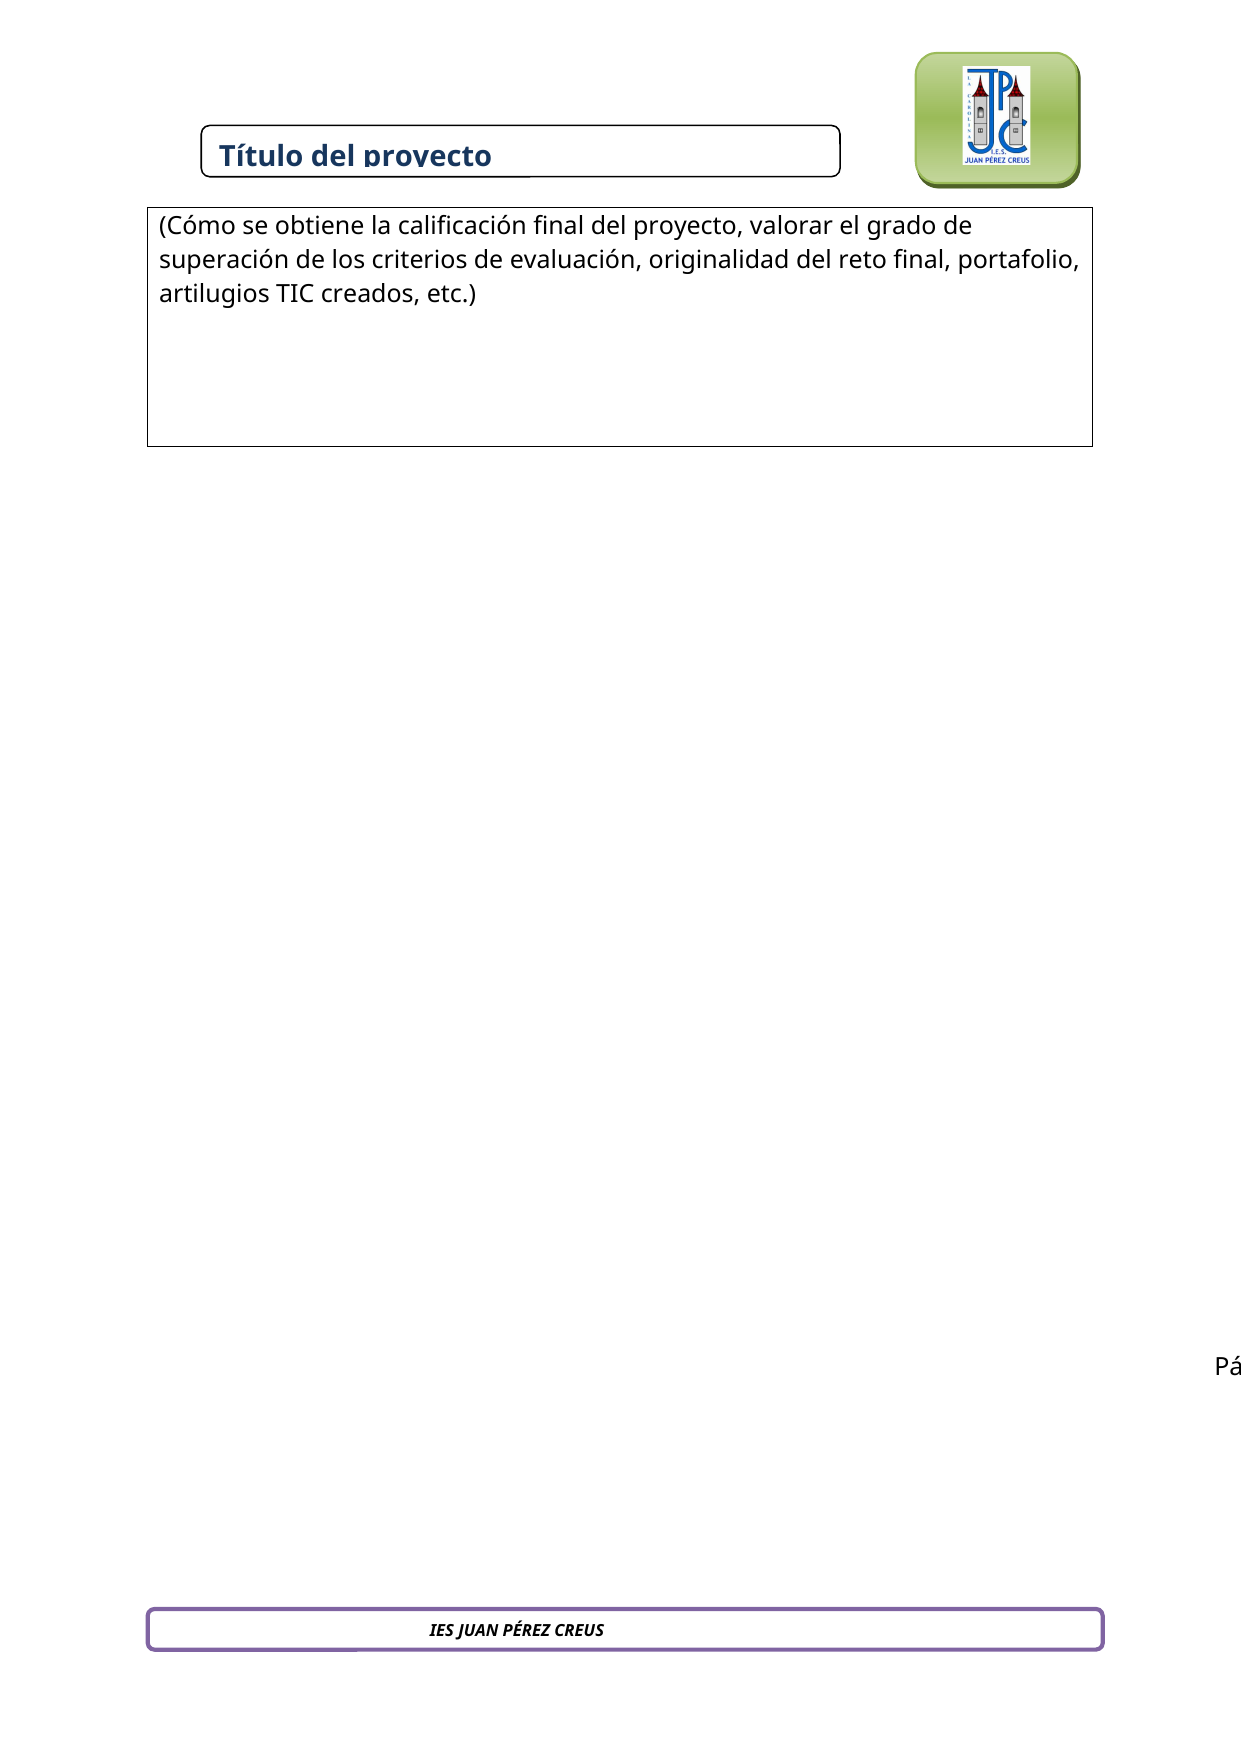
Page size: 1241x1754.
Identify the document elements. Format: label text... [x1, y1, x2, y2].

picture [962, 66, 1031, 165]
